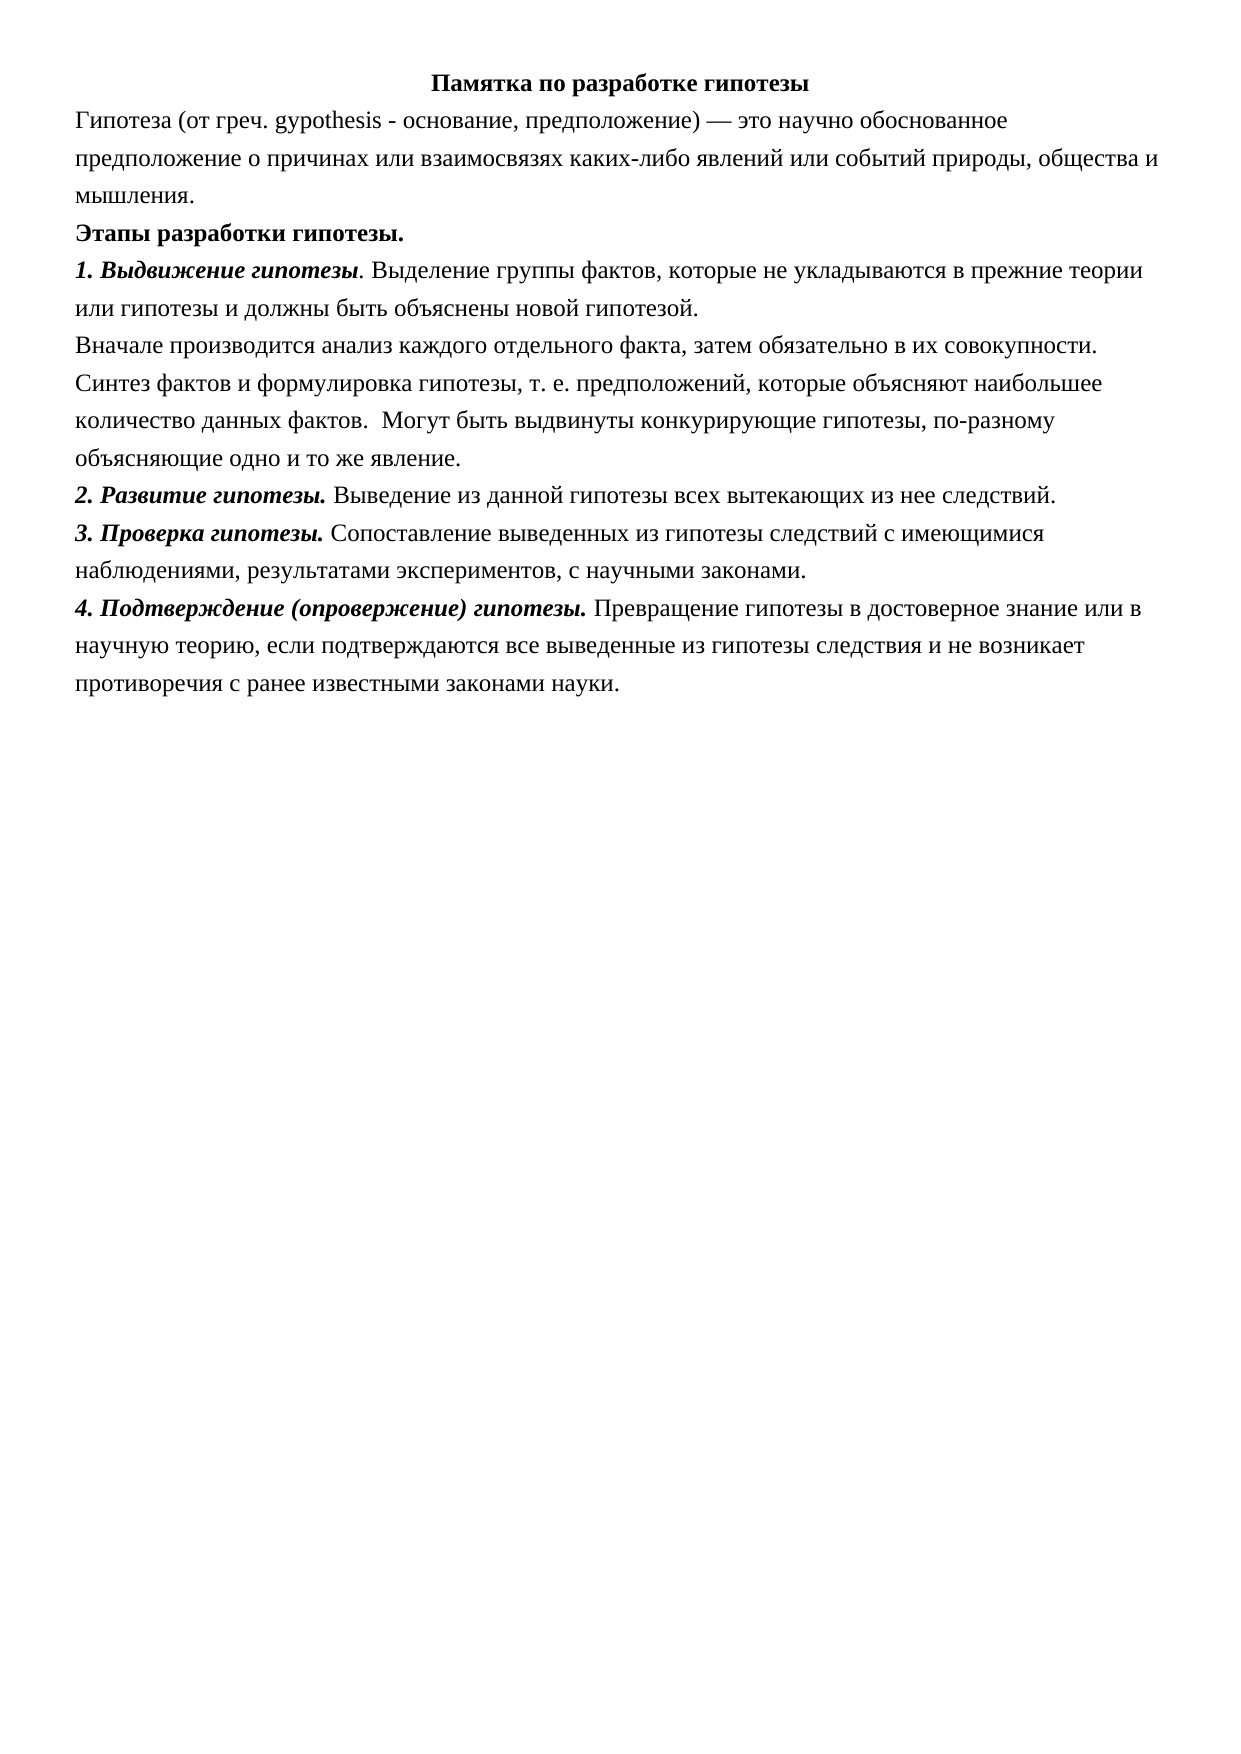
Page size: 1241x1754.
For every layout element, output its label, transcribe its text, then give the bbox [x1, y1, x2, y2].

text Вначале производится анализ каждого отдельного факта, затем обязательно в их совокупности. [75, 322, 1165, 359]
text Памятка по разработке гипотезы [75, 59, 1165, 97]
text 4. Подтверждение (опровержение) гипотезы. Превращение гипотезы в достоверное знание или в научную теорию, если подтверждаются все выведенные из гипотезы следствия и не возникает противоречия с ранее известными законами науки. [75, 584, 1165, 697]
text Гипотеза (от греч. gypothesis - основание, предположение) — это научно обоснованное предположение о причинах или взаимосвязях каких-либо явлений или событий природы, общества и мышления. [75, 97, 1165, 209]
text 2. Развитие гипотезы. Выведение из данной гипотезы всех вытекающих из нее следствий. [75, 472, 1165, 509]
text 1. Выдвижение гипотезы. Выделение группы фактов, которые не укладываются в прежние теории или гипотезы и должны быть объяснены новой гипотезой. [75, 247, 1165, 322]
text Этапы разработки гипотезы. [75, 209, 1165, 247]
text 3. Проверка гипотезы. Сопоставление выведенных из гипотезы следствий с имеющимися наблюдениями, результатами экспериментов, с научными законами. [75, 509, 1165, 584]
text Синтез фактов и формулировка гипотезы, т. е. предположений, которые объясняют наибольшее количество данных фактов. Могут быть выдвинуты конкурирующие гипотезы, по-разному объясняющие одно и то же явление. [75, 359, 1165, 472]
